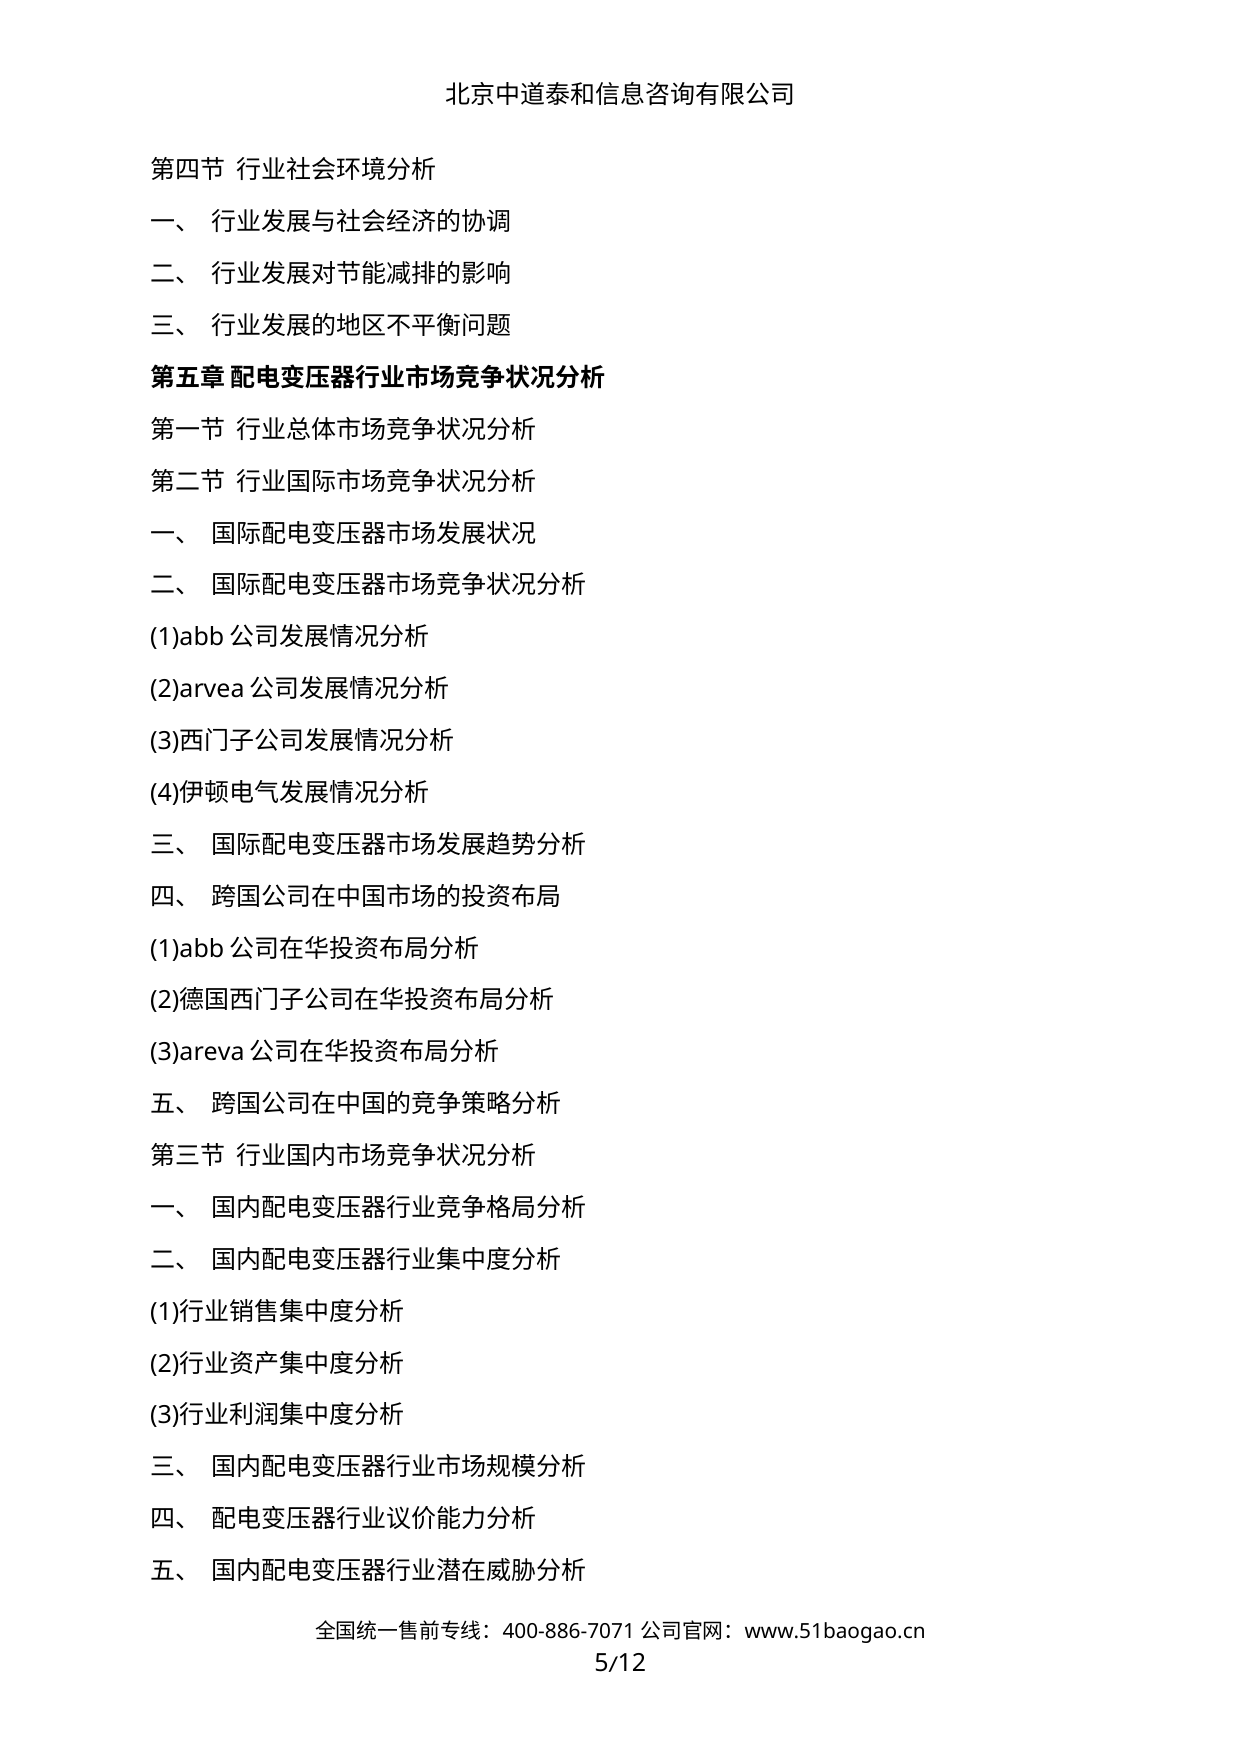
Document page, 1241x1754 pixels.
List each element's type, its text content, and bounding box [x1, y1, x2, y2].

text 四、 配电变压器行业议价能力分析 [150, 1499, 1090, 1535]
text (1)abb公司发展情况分析 [150, 617, 1090, 653]
text 第四节 行业社会环境分析 [150, 150, 1090, 186]
text 一、 国内配电变压器行业竞争格局分析 [150, 1187, 1090, 1224]
text 第一节 行业总体市场竞争状况分析 [150, 409, 1090, 446]
text (4)伊顿电气发展情况分析 [150, 772, 1090, 809]
text 三、 国际配电变压器市场发展趋势分析 [150, 824, 1090, 861]
text 三、 国内配电变压器行业市场规模分析 [150, 1447, 1090, 1483]
text 四、 跨国公司在中国市场的投资布局 [150, 876, 1090, 912]
text (3)行业利润集中度分析 [150, 1395, 1090, 1431]
text 一、 国际配电变压器市场发展状况 [150, 513, 1090, 549]
text 三、 行业发展的地区不平衡问题 [150, 306, 1090, 342]
text (3)areva公司在华投资布局分析 [150, 1032, 1090, 1068]
text 五、 国内配电变压器行业潜在威胁分析 [150, 1551, 1090, 1587]
text 五、 跨国公司在中国的竞争策略分析 [150, 1084, 1090, 1120]
text 二、 国内配电变压器行业集中度分析 [150, 1239, 1090, 1276]
text 二、 国际配电变压器市场竞争状况分析 [150, 565, 1090, 601]
text (1)行业销售集中度分析 [150, 1291, 1090, 1327]
text (2)行业资产集中度分析 [150, 1343, 1090, 1379]
text 第二节 行业国际市场竞争状况分析 [150, 461, 1090, 497]
text 第五章 配电变压器行业市场竞争状况分析 [150, 357, 1090, 394]
text (1)abb公司在华投资布局分析 [150, 928, 1090, 964]
text 第三节 行业国内市场竞争状况分析 [150, 1136, 1090, 1172]
text 一、 行业发展与社会经济的协调 [150, 202, 1090, 238]
text (2)德国西门子公司在华投资布局分析 [150, 980, 1090, 1016]
text (3)西门子公司发展情况分析 [150, 721, 1090, 757]
text (2)arvea公司发展情况分析 [150, 669, 1090, 705]
text 二、 行业发展对节能减排的影响 [150, 254, 1090, 290]
